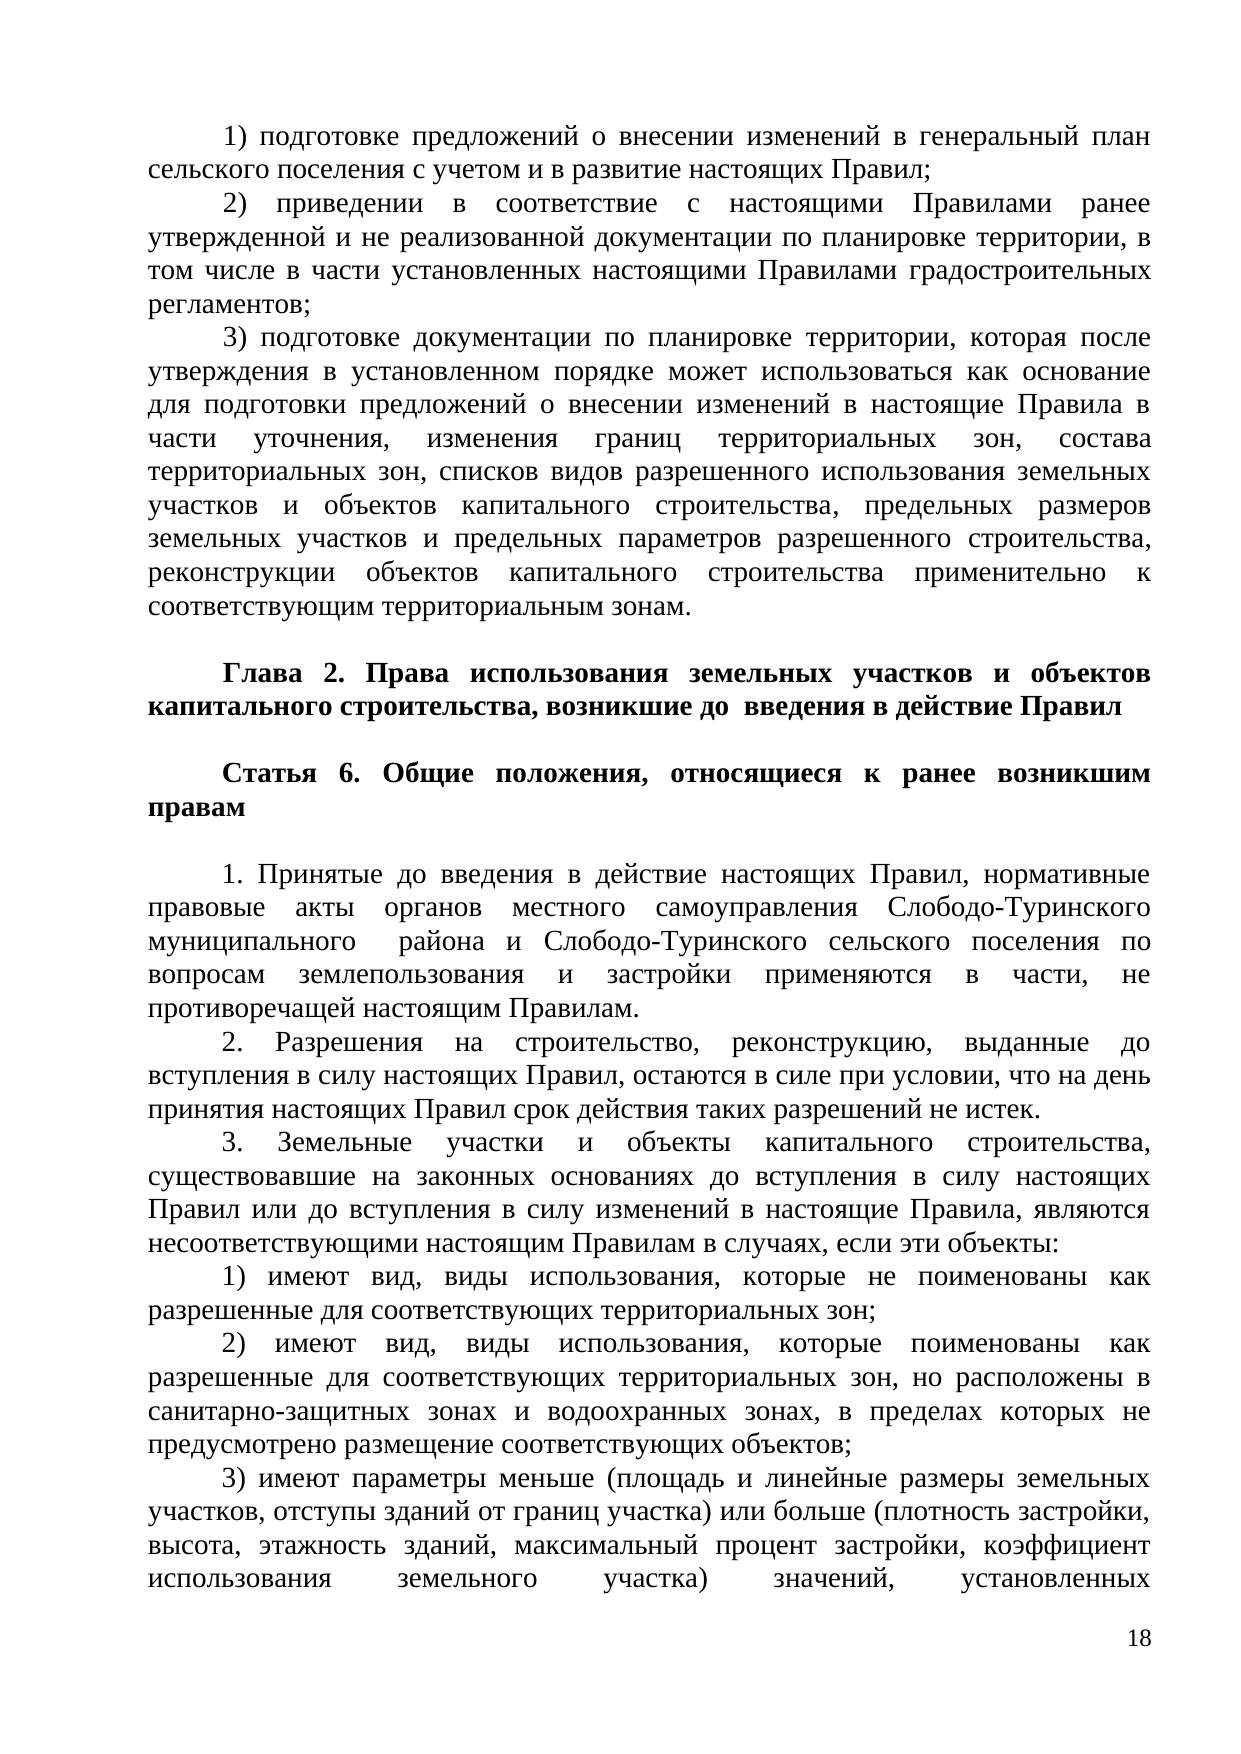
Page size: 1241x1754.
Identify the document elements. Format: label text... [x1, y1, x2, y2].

text 1. Принятые до введения в действие настоящих Правил, нормативные правовые акты органов местного самоуправления Слободо-Туринского муниципального района и Слободо-Туринского сельского поселения по вопросам землепользования и застройки применяются в части, не противоречащей настоящим Правилам. [148, 856, 1152, 1024]
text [148, 1460, 1152, 1594]
text 2) приведении в соответствие с настоящими Правилами ранее утвержденной и не реализованной документации по планировке территории, в том числе в части установленных настоящими Правилами градостроительных регламентов; [148, 185, 1152, 319]
text 3) подготовке документации по планировке территории, которая после утверждения в установленном порядке может использоваться как основание для подготовки предложений о внесении изменений в настоящие Правила в части уточнения, изменения границ территориальных зон, состава территориальных зон, списков видов разрешенного использования земельных участков и объектов капитального строительства, предельных размеров земельных участков и предельных параметров разрешенного строительства, реконструкции объектов капитального строительства применительно к соответствующим территориальным зонам. [148, 319, 1152, 621]
text 1) подготовке предложений о внесении изменений в генеральный план сельского поселения с учетом и в развитие настоящих Правил; [148, 118, 1152, 185]
text 2. Разрешения на строительство, реконструкцию, выданные до вступления в силу настоящих Правил, остаются в силе при условии, что на день принятия настоящих Правил срок действия таких разрешений не истек. [148, 1024, 1152, 1124]
text 2) имеют вид, виды использования, которые поименованы как разрешенные для соответствующих территориальных зон, но расположены в санитарно-защитных зонах и водоохранных зонах, в пределах которых не предусмотрено размещение соответствующих объектов; [148, 1326, 1152, 1460]
text Статья 6. Общие положения, относящиеся к ранее возникшим правам [148, 755, 1152, 822]
text 3. Земельные участки и объекты капитального строительства, существовавшие на законных основаниях до вступления в силу настоящих Правил или до вступления в силу изменений в настоящие Правила, являются несоответствующими настоящим Правилам в случаях, если эти объекты: [148, 1124, 1152, 1258]
text 1) имеют вид, виды использования, которые не поименованы как разрешенные для соответствующих территориальных зон; [148, 1258, 1152, 1326]
text Глава 2. Права использования земельных участков и объектов капитального строительства, возникшие до введения в действие Правил [148, 655, 1152, 722]
